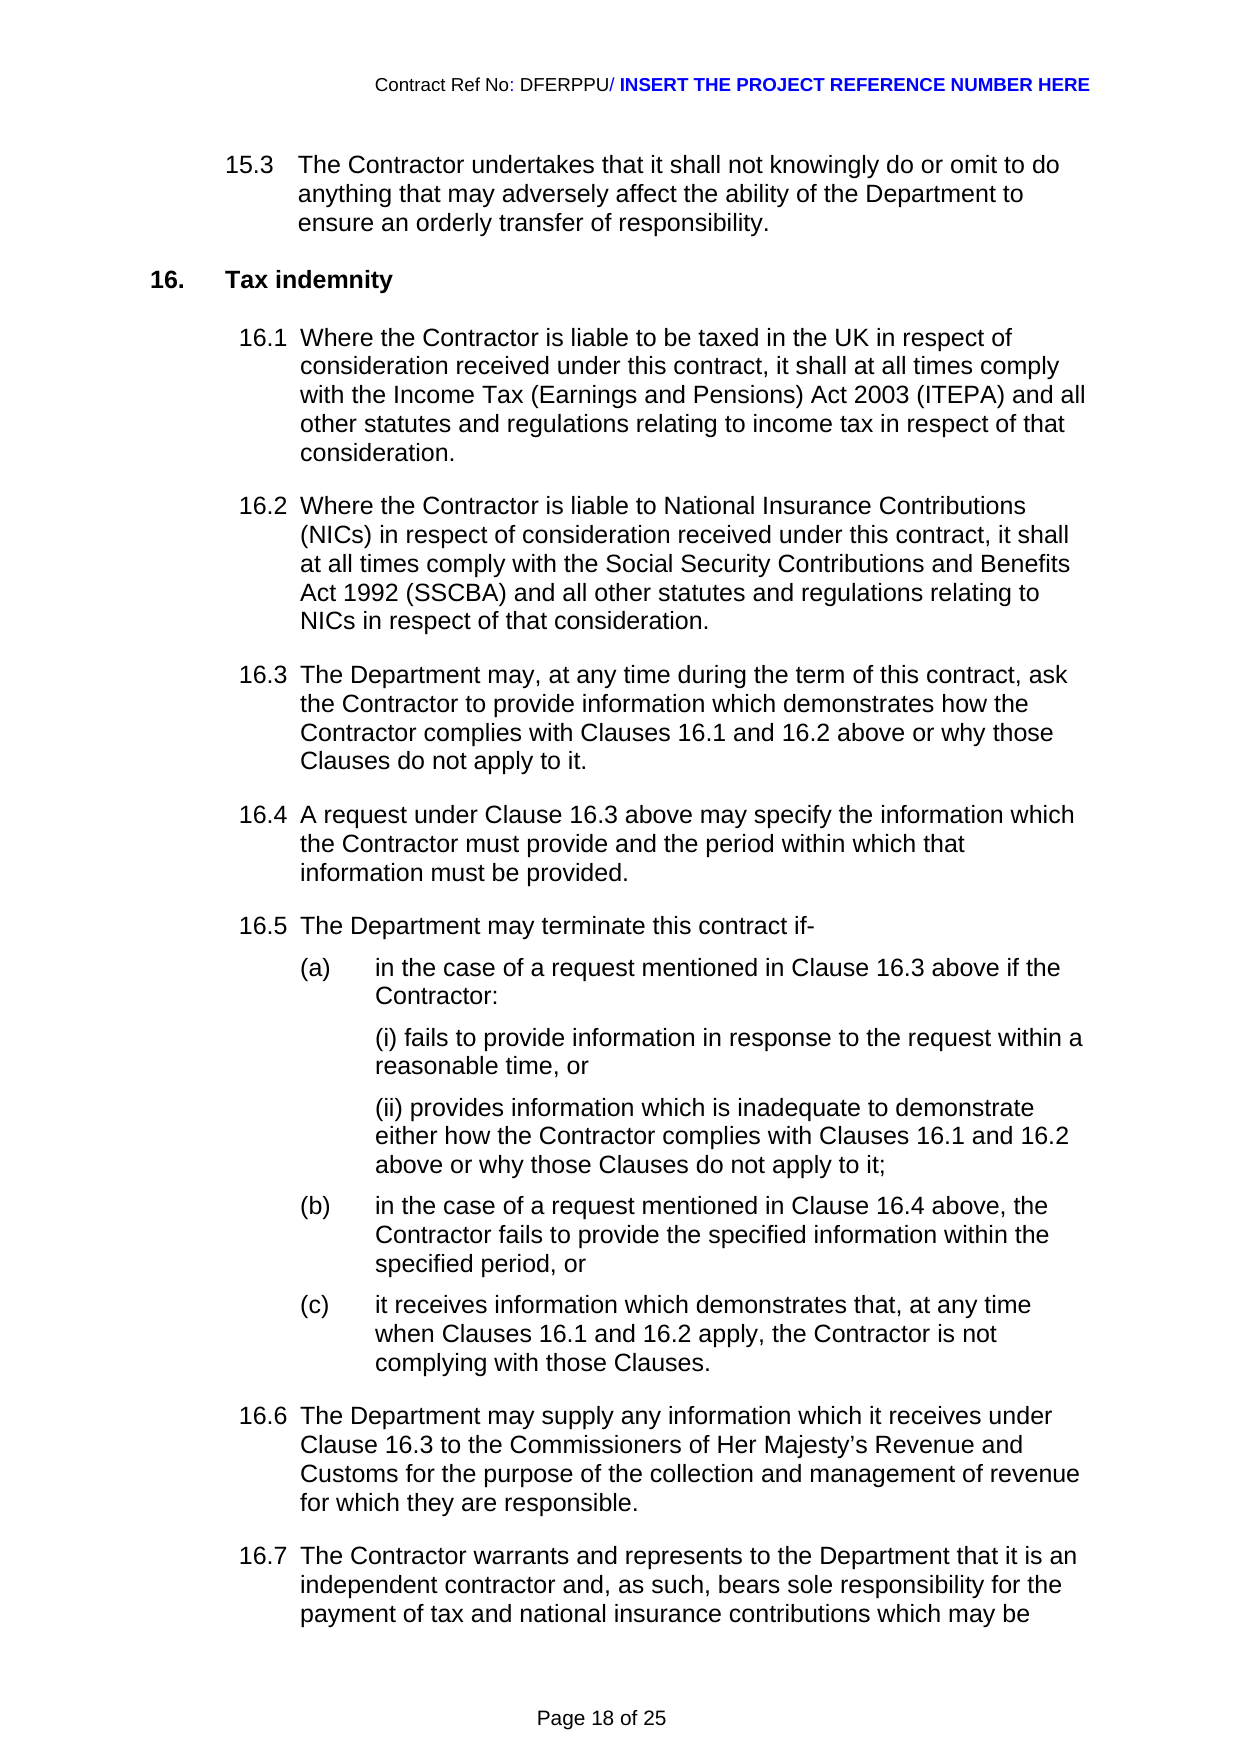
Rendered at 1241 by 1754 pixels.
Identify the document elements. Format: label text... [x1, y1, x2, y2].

list 16.1 Where the Contractor is liable to be taxed in the UK in respect of consideration received under this contract, it shall at all times comply with the Income Tax (Earnings and Pensions) Act 2003 (ITEPA) and all other statutes and regulations relating to income tax in respect of that consideration. [150, 322, 1090, 466]
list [150, 1541, 1090, 1627]
list 16.5 The Department may terminate this contract if- [150, 911, 1090, 940]
list 16.2 Where the Contractor is liable to National Insurance Contributions (NICs) in respect of consideration received under this contract, it shall at all times comply with the Social Security Contributions and Benefits Act 1992 (SSCBA) and all other statutes and regulations relating to NICs in respect of that consideration. [150, 491, 1090, 635]
text (i) fails to provide information in response to the request within a reasonable time, or [375, 1022, 1090, 1080]
text (a) in the case of a request mentioned in Clause 16.3 above if the Contractor: [300, 952, 1090, 1010]
list 16.3 The Department may, at any time during the term of this contract, ask the Contractor to provide information which demonstrates how the Contractor complies with Clauses 16.1 and 16.2 above or why those Clauses do not apply to it. [150, 660, 1090, 775]
text (ii) provides information which is inadequate to demonstrate either how the Contractor complies with Clauses 16.1 and 16.2 above or why those Clauses do not apply to it; [375, 1092, 1090, 1179]
list 16.4 A request under Clause 16.3 above may specify the information which the Contractor must provide and the period within which that information must be provided. [150, 800, 1090, 886]
text 15.3 The Contractor undertakes that it shall not knowingly do or omit to do anything that may adversely affect the ability of the Department to ensure an orderly transfer of responsibility. [225, 150, 1090, 236]
text 16. Tax indemnity [150, 265, 1090, 294]
text (b) in the case of a request mentioned in Clause 16.4 above, the Contractor fails to provide the specified information within the specified period, or [300, 1191, 1090, 1277]
text (c) it receives information which demonstrates that, at any time when Clauses 16.1 and 16.2 apply, the Contractor is not complying with those Clauses. [300, 1290, 1090, 1376]
list 16.6 The Department may supply any information which it receives under Clause 16.3 to the Commissioners of Her Majesty’s Revenue and Customs for the purpose of the collection and management of revenue for which they are responsible. [150, 1401, 1090, 1516]
